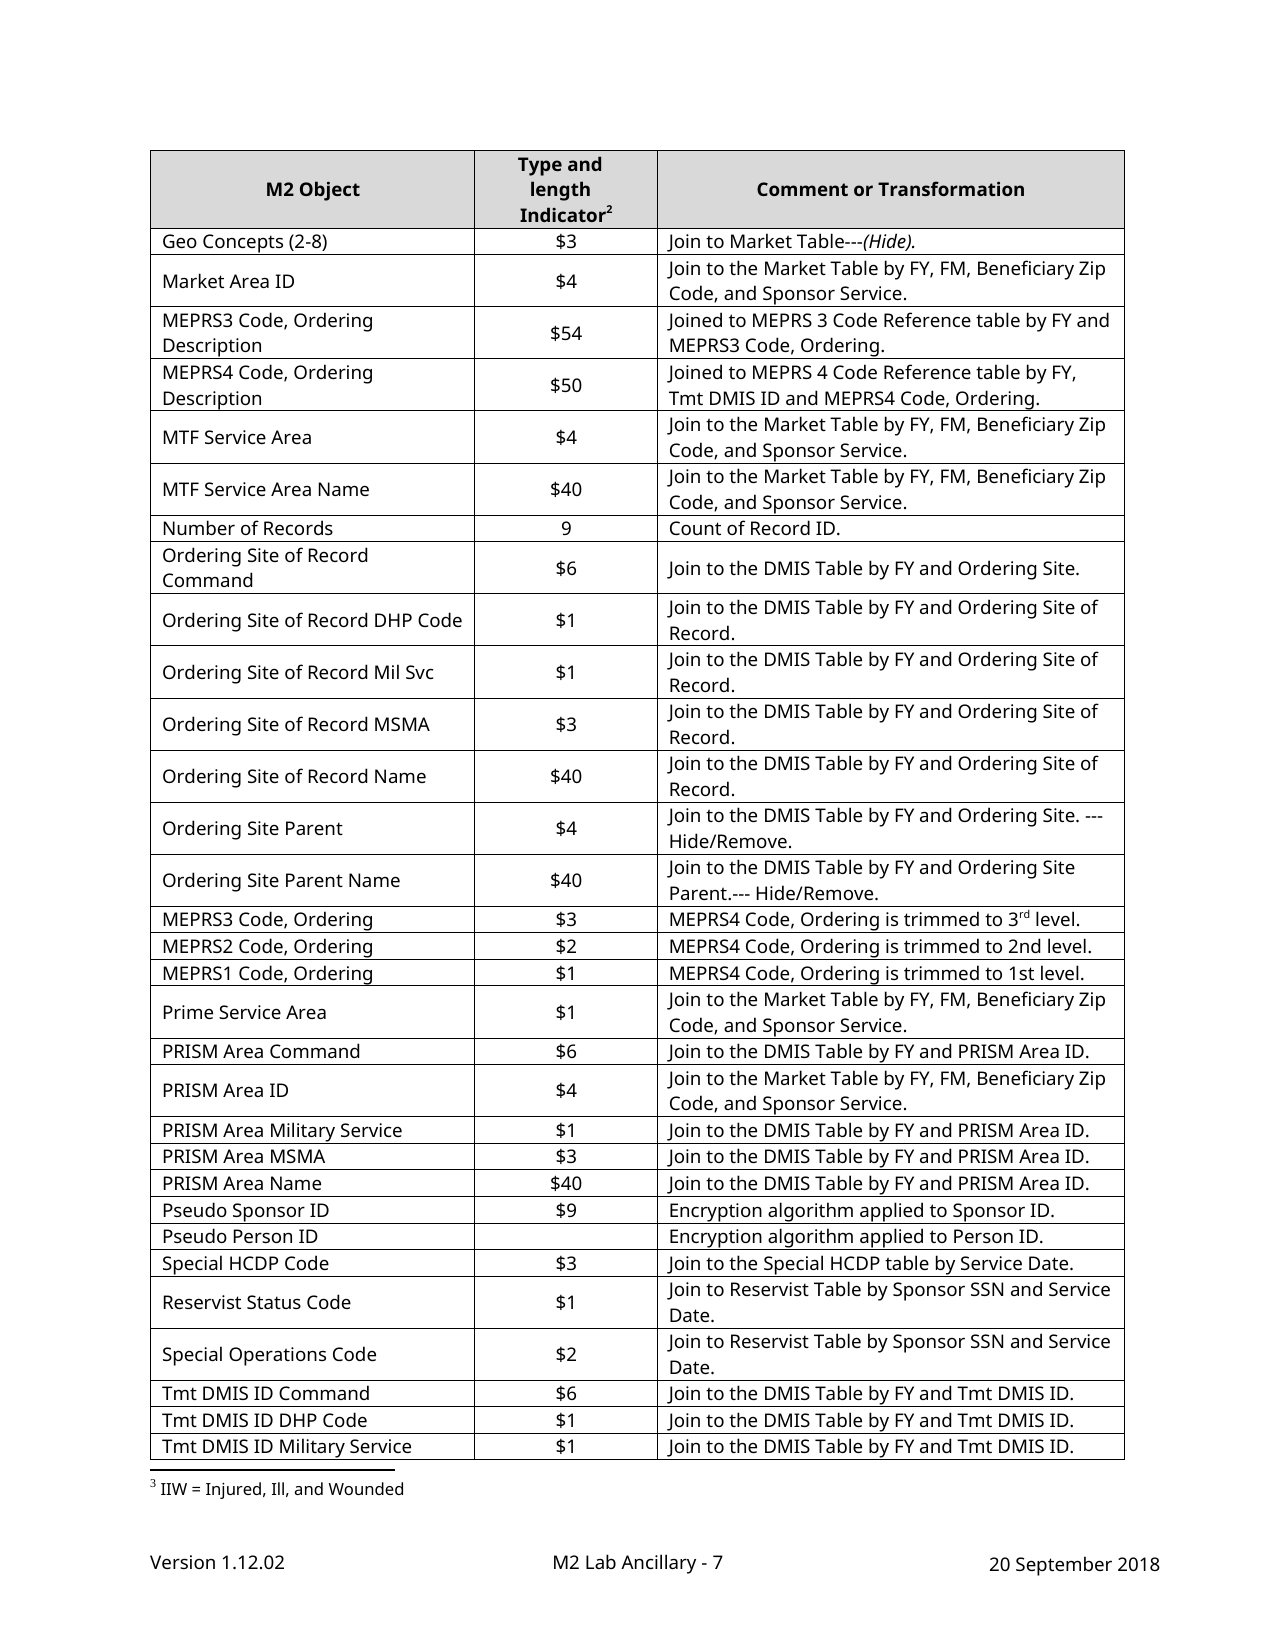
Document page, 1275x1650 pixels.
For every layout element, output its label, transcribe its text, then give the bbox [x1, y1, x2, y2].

table_cell $1 [475, 1407, 657, 1433]
table_cell $3 [475, 229, 657, 254]
table_cell Join to the DMIS Table by FY and PRISM Area ID. [658, 1117, 1124, 1143]
table_cell $1 [475, 1117, 657, 1143]
table_cell Special Operations Code [151, 1329, 474, 1380]
table_cell Join to the DMIS Table by FY and Ordering Site of Record. [658, 594, 1124, 645]
table_cell Tmt DMIS ID Military Service [151, 1434, 474, 1459]
table_cell $1 [475, 986, 657, 1037]
table_cell $2 [475, 933, 657, 959]
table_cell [658, 1434, 1124, 1459]
table_cell Ordering Site of Record Name [151, 751, 474, 802]
table_cell MEPRS3 Code, Ordering [151, 907, 474, 932]
table_cell Count of Record ID. [658, 516, 1124, 541]
table_cell Join to the DMIS Table by FY and PRISM Area ID. [658, 1039, 1124, 1064]
table_cell MEPRS4 Code, Ordering Description [151, 359, 474, 410]
table_cell Joined to MEPRS 4 Code Reference table by FY, Tmt DMIS ID and MEPRS4 Code, Ordering. [658, 359, 1124, 410]
table_cell Join to Market Table---(Hide). [658, 229, 1124, 254]
table_cell MEPRS4 Code, Ordering is trimmed to 2nd level. [658, 933, 1124, 959]
table_cell MTF Service Area [151, 411, 474, 462]
table_cell PRISM Area Name [151, 1170, 474, 1196]
table_cell Special HCDP Code [151, 1250, 474, 1276]
table_header M2 Object [151, 151, 474, 228]
table_cell 9 [475, 516, 657, 541]
table_cell $3 [475, 1144, 657, 1169]
table_cell Join to the Market Table by FY, FM, Beneficiary Zip Code, and Sponsor Service. [658, 411, 1124, 462]
table_cell Geo Concepts (2-8) [151, 229, 474, 254]
table_cell Ordering Site Parent [151, 803, 474, 854]
table_cell $4 [475, 803, 657, 854]
table_cell Encryption algorithm applied to Person ID. [658, 1224, 1124, 1249]
table_cell Encryption algorithm applied to Sponsor ID. [658, 1197, 1124, 1222]
table_cell $40 [475, 751, 657, 802]
table_cell Market Area ID [151, 255, 474, 306]
table_cell $2 [475, 1329, 657, 1380]
table_cell Join to Reservist Table by Sponsor SSN and Service Date. [658, 1277, 1124, 1328]
table_cell $4 [475, 411, 657, 462]
table_cell Prime Service Area [151, 986, 474, 1037]
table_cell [658, 1381, 1124, 1406]
table_cell $3 [475, 1250, 657, 1276]
table_cell Joined to MEPRS 3 Code Reference table by FY and MEPRS3 Code, Ordering. [658, 307, 1124, 358]
table_cell $1 [475, 960, 657, 985]
table_cell $40 [475, 464, 657, 514]
table_cell Join to the DMIS Table by FY and PRISM Area ID. [658, 1170, 1124, 1196]
table_cell Join to the Market Table by FY, FM, Beneficiary Zip Code, and Sponsor Service. [658, 986, 1124, 1037]
table_cell $40 [475, 1170, 657, 1196]
table_cell PRISM Area MSMA [151, 1144, 474, 1169]
table_cell Join to the DMIS Table by FY and Ordering Site. [658, 542, 1124, 593]
table_cell $40 [475, 855, 657, 906]
table_cell Ordering Site of Record MSMA [151, 699, 474, 749]
table_cell Join to the Market Table by FY, FM, Beneficiary Zip Code, and Sponsor Service. [658, 1065, 1124, 1116]
table_cell Pseudo Person ID [151, 1224, 474, 1249]
table_cell MEPRS3 Code, Ordering Description [151, 307, 474, 358]
table_cell $54 [475, 307, 657, 358]
table_cell [475, 1224, 657, 1249]
table_cell $50 [475, 359, 657, 410]
table_cell $1 [475, 1434, 657, 1459]
table_cell Ordering Site of Record Mil Svc [151, 646, 474, 697]
table_cell Join to the Special HCDP table by Service Date. [658, 1250, 1124, 1276]
table_cell $6 [475, 1381, 657, 1406]
table_cell Join to Reservist Table by Sponsor SSN and Service Date. [658, 1329, 1124, 1380]
table_cell $3 [475, 907, 657, 932]
table_cell Pseudo Sponsor ID [151, 1197, 474, 1222]
table_cell Join to the DMIS Table by FY and Ordering Site of Record. [658, 699, 1124, 749]
table_cell Join to the Market Table by FY, FM, Beneficiary Zip Code, and Sponsor Service. [658, 255, 1124, 306]
table_cell Ordering Site Parent Name [151, 855, 474, 906]
table_cell $6 [475, 542, 657, 593]
table_cell $1 [475, 594, 657, 645]
table_cell Join to the Market Table by FY, FM, Beneficiary Zip Code, and Sponsor Service. [658, 464, 1124, 514]
table_cell MEPRS1 Code, Ordering [151, 960, 474, 985]
table_cell Join to the DMIS Table by FY and PRISM Area ID. [658, 1144, 1124, 1169]
table_cell $3 [475, 699, 657, 749]
table_cell MTF Service Area Name [151, 464, 474, 514]
table_cell Join to the DMIS Table by FY and Ordering Site of Record. [658, 646, 1124, 697]
table_cell Join to the DMIS Table by FY and Ordering Site Parent.--- Hide/Remove. [658, 855, 1124, 906]
table_cell MEPRS4 Code, Ordering is trimmed to 1st level. [658, 960, 1124, 985]
table_cell Join to the DMIS Table by FY and Ordering Site. ---Hide/Remove. [658, 803, 1124, 854]
table_cell Number of Records [151, 516, 474, 541]
table_cell Tmt DMIS ID DHP Code [151, 1407, 474, 1433]
table_cell $1 [475, 646, 657, 697]
table_header Type and length Indicator [475, 151, 657, 228]
table_header Comment or Transformation [658, 151, 1124, 228]
table_cell $1 [475, 1277, 657, 1328]
table_cell Ordering Site of Record Command [151, 542, 474, 593]
table_cell $9 [475, 1197, 657, 1222]
table_cell Tmt DMIS ID Command [151, 1381, 474, 1406]
table_cell PRISM Area ID [151, 1065, 474, 1116]
table_cell Join to the DMIS Table by FY and Ordering Site of Record. [658, 751, 1124, 802]
table_cell MEPRS2 Code, Ordering [151, 933, 474, 959]
table_cell Reservist Status Code [151, 1277, 474, 1328]
table_cell PRISM Area Military Service [151, 1117, 474, 1143]
table_cell $4 [475, 255, 657, 306]
table_cell $6 [475, 1039, 657, 1064]
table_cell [658, 1407, 1124, 1433]
table_cell PRISM Area Command [151, 1039, 474, 1064]
table_cell $4 [475, 1065, 657, 1116]
table_cell MEPRS4 Code, Ordering is trimmed to 3rd level. [658, 907, 1124, 932]
table_cell Ordering Site of Record DHP Code [151, 594, 474, 645]
